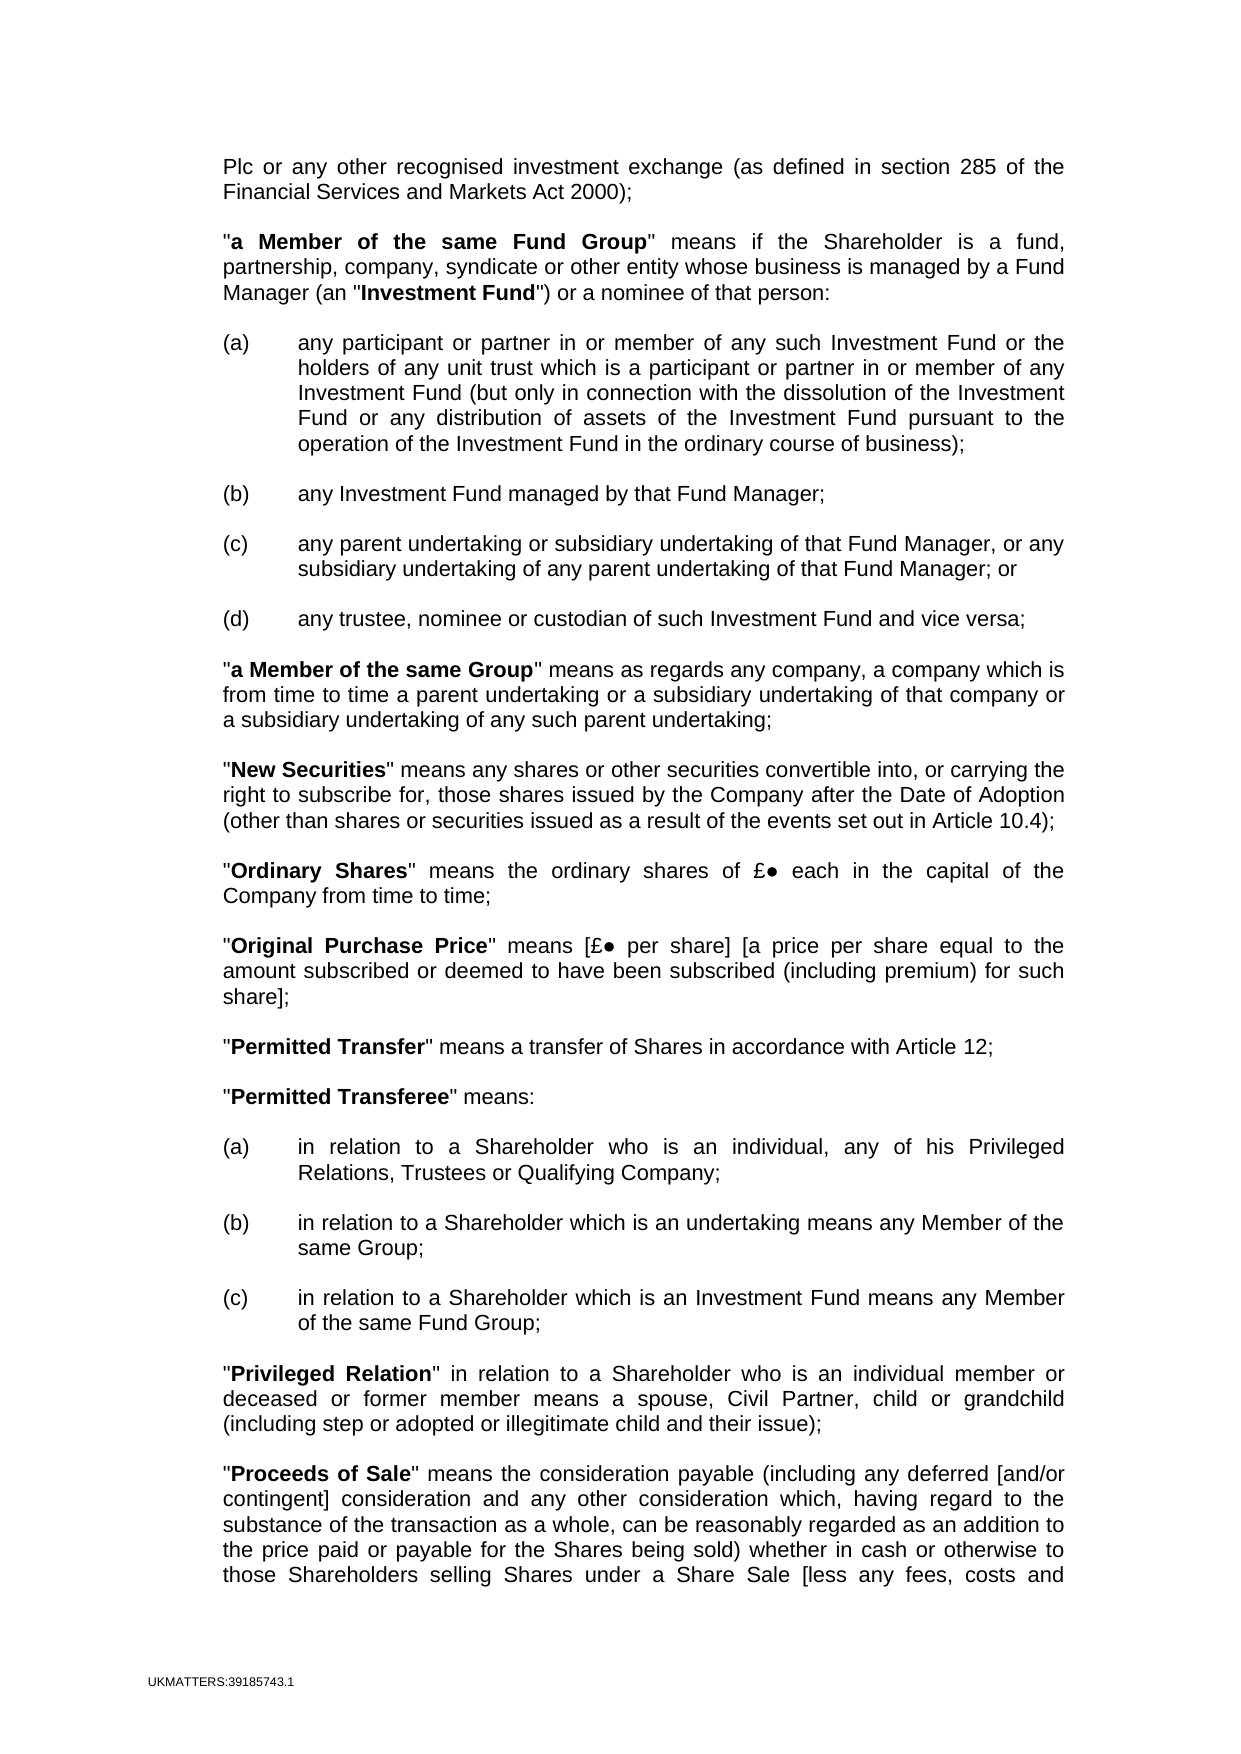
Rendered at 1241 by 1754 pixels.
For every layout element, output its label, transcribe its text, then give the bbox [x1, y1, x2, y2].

text "New Securities" means any shares or other securities convertible into, or carrying the right to subscribe for, those shares issued by the Company after the Date of Adoption (other than shares or securities issued as a result of the events set out in Article 10.4); [223, 757, 1066, 833]
text "Permitted Transfer" means a transfer of Shares in accordance with Article 12; [223, 1034, 1066, 1059]
text any participant or partner in or member of any such Investment Fund or the holders of any unit trust which is a participant or partner in or member of any Investment Fund (but only in connection with the dissolution of the Investment Fund or any distribution of assets of the Investment Fund pursuant to the operation of the Investment Fund in the ordinary course of business); [223, 329, 1066, 456]
text in relation to a Shareholder which is an undertaking means any Member of the same Group; [223, 1209, 1066, 1260]
text "Original Purchase Price" means [£● per share] [a price per share equal to the amount subscribed or deemed to have been subscribed (including premium) for such share]; [223, 933, 1066, 1009]
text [223, 153, 1066, 204]
text "a Member of the same Group" means as regards any company, a company which is from time to time a parent undertaking or a subsidiary undertaking of that company or a subsidiary undertaking of any such parent undertaking; [223, 656, 1066, 732]
text any parent undertaking or subsidiary undertaking of that Fund Manager, or any subsidiary undertaking of any parent undertaking of that Fund Manager; or [223, 531, 1066, 581]
text any Investment Fund managed by that Fund Manager; [223, 481, 1066, 506]
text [223, 1461, 1066, 1587]
text any trustee, nominee or custodian of such Investment Fund and vice versa; [223, 606, 1066, 631]
text in relation to a Shareholder who is an individual, any of his Privileged Relations, Trustees or Qualifying Company; [223, 1134, 1066, 1184]
text "a Member of the same Fund Group" means if the Shareholder is a fund, partnership, company, syndicate or other entity whose business is managed by a Fund Manager (an "Investment Fund") or a nominee of that person: [223, 229, 1066, 304]
text in relation to a Shareholder which is an Investment Fund means any Member of the same Fund Group; [223, 1285, 1066, 1335]
text "Privileged Relation" in relation to a Shareholder who is an individual member or deceased or former member means a spouse, Civil Partner, child or grandchild (including step or adopted or illegitimate child and their issue); [223, 1360, 1066, 1436]
text "Ordinary Shares" means the ordinary shares of £● each in the capital of the Company from time to time; [223, 858, 1066, 908]
text "Permitted Transferee" means: [223, 1084, 1066, 1109]
